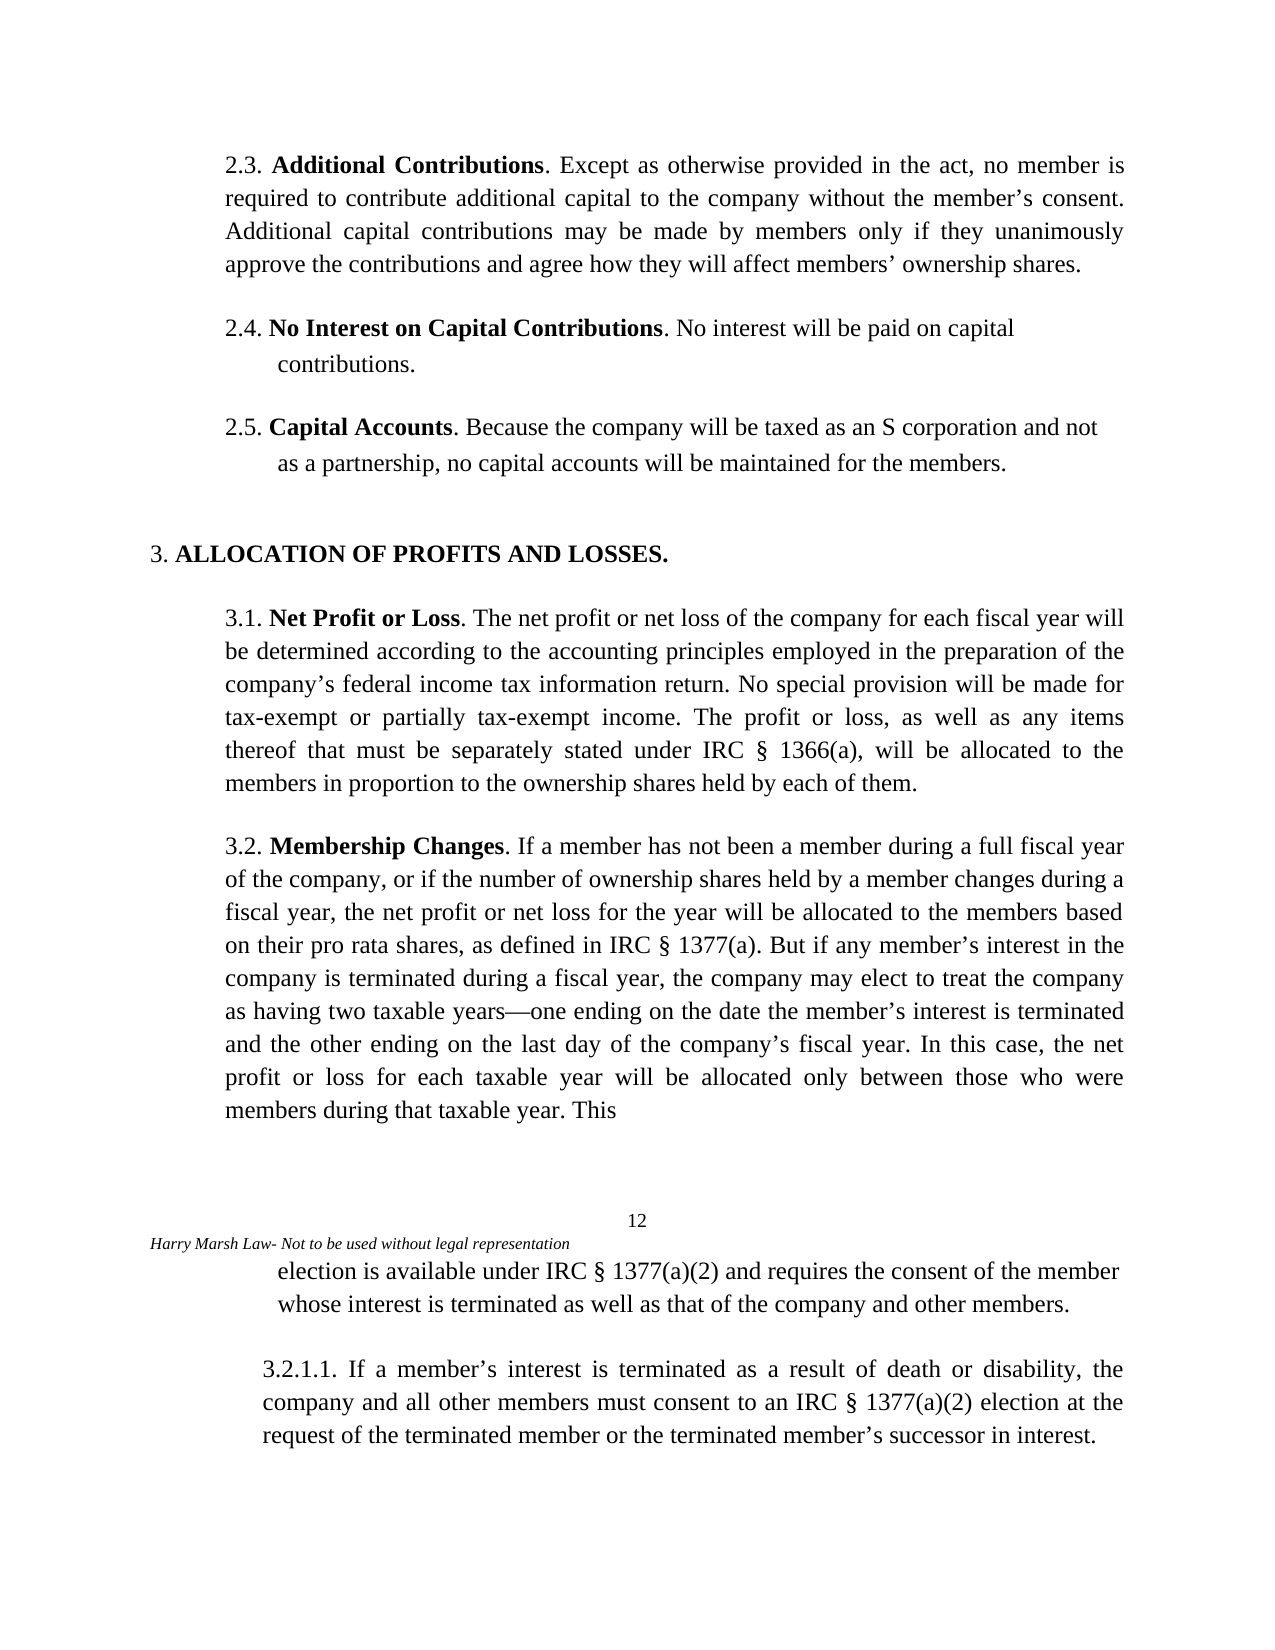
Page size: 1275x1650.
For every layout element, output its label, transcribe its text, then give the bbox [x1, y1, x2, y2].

text as a partnership, no capital accounts will be maintained for the members. [277, 448, 1008, 477]
text 12 Harry Marsh Law- Not to be used without legal representation [150, 1208, 648, 1253]
text 2.5. Capital Accounts. Because the company will be taxed as an S corporation and not [225, 412, 1125, 441]
text election is available under IRC § 1377(a)(2) and requires the consent of the member whose interest is terminated as well as that of the company and other members. [277, 1256, 1125, 1318]
text 2.3. Additional Contributions. Except as otherwise provided in the act, no member is required to contribute additional capital to the company without the member’s consent. Additional capital contributions may be made by members only if they unanimously approve the contributions and agree how they will affect members’ ownership shares. [225, 150, 1125, 278]
text 3.2. Membership Changes. If a member has not been a member during a full fiscal year of the company, or if the number of ownership shares held by a member changes during a fiscal year, the net profit or net loss for the year will be allocated to the members based on their pro rata shares, as defined in IRC § 1377(a). But if any member’s interest in the company is terminated during a fiscal year, the company may elect to treat the company as having two taxable years—one ending on the date the member’s interest is terminated and the other ending on the last day of the company’s fiscal year. In this case, the net profit or loss for each taxable year will be allocated only between those who were members during that taxable year. This [225, 831, 1125, 1124]
text 3.2.1.1. If a member’s interest is terminated as a result of death or disability, the company and all other members must consent to an IRC § 1377(a)(2) election at the request of the terminated member or the terminated member’s successor in interest. [262, 1354, 1125, 1448]
text 2.4. No Interest on Capital Contributions. No interest will be paid on capital [225, 313, 1125, 342]
text 3.1. Net Profit or Loss. The net profit or net loss of the company for each fiscal year will be determined according to the accounting principles employed in the preparation of the company’s federal income tax information return. No special provision will be made for tax-exempt or partially tax-exempt income. The profit or loss, as well as any items thereof that must be separately stated under IRC § 1366(a), will be allocated to the members in proportion to the ownership shares held by each of them. [225, 603, 1125, 797]
text contributions. [277, 349, 416, 378]
text 3. ALLOCATION OF PROFITS AND LOSSES. [150, 539, 719, 568]
